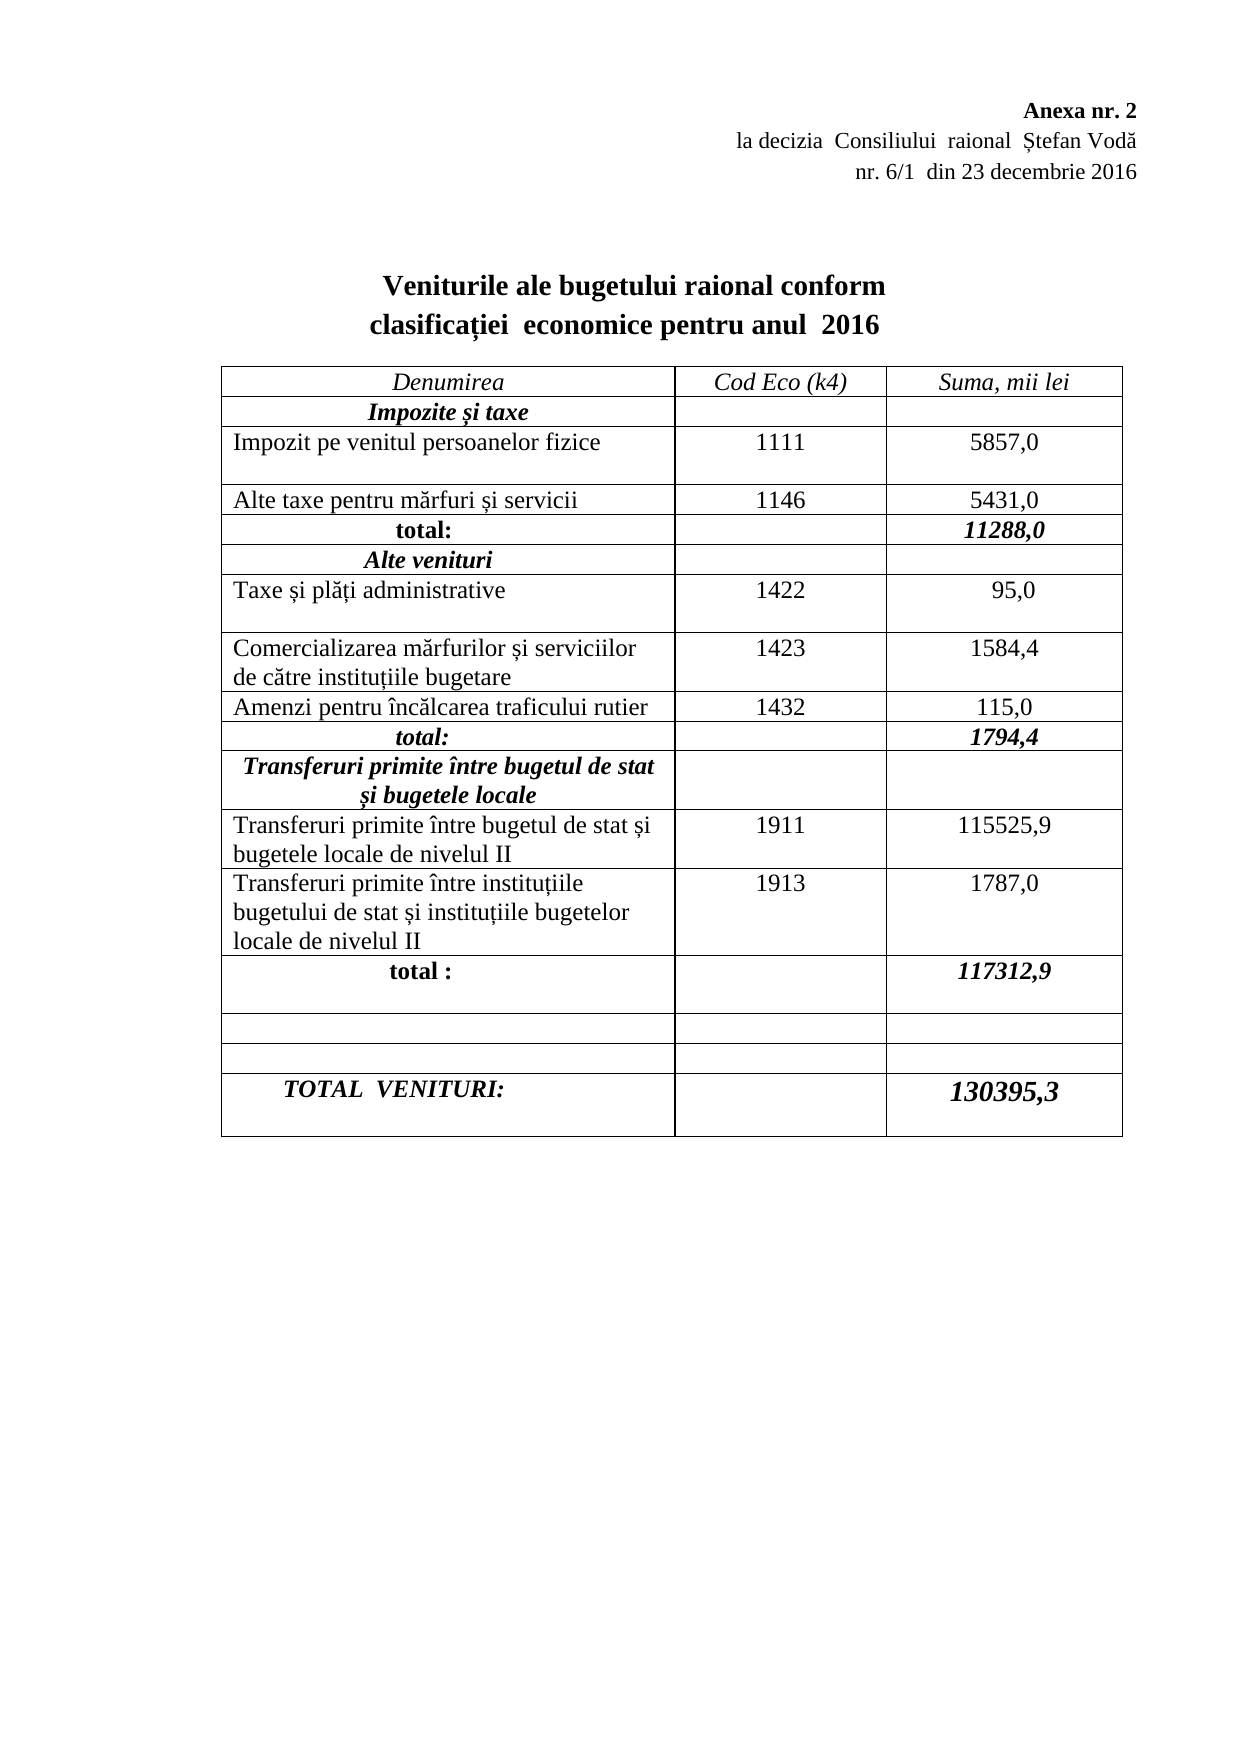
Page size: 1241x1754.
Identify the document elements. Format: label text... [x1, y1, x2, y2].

table_cell [676, 515, 886, 544]
text Veniturile ale bugetului raional conform clasificației economice pentru anul 2016 [236, 268, 1034, 340]
table_cell 5431,0 [887, 485, 1122, 514]
table_cell [676, 397, 886, 426]
table_cell [676, 1074, 886, 1136]
table_cell [887, 751, 1122, 809]
table_cell 1422 [676, 575, 886, 632]
table_cell Alte taxe pentru mărfuri și servicii [222, 485, 674, 514]
table_cell [887, 397, 1122, 426]
table_cell 115525,9 [887, 810, 1122, 867]
table_cell total: [222, 722, 674, 750]
table_cell 5857,0 [887, 427, 1122, 484]
table_cell Amenzi pentru încălcarea traficului rutier [222, 692, 674, 721]
table_cell 1911 [676, 810, 886, 867]
table_cell [676, 751, 886, 809]
table_cell 95,0 [887, 575, 1122, 632]
table_cell Impozite și taxe [222, 397, 674, 426]
table_cell [887, 1044, 1122, 1073]
table_cell [676, 722, 886, 750]
table_cell 1432 [676, 692, 886, 721]
table_cell [676, 1044, 886, 1073]
table_cell 1423 [676, 633, 886, 691]
table_cell Transferuri primite între bugetul de stat și bugetele locale [222, 751, 674, 809]
table_cell Taxe și plăți administrative [222, 575, 674, 632]
table_cell [222, 1044, 674, 1073]
table_cell [887, 545, 1122, 574]
table_cell Comercializarea mărfurilor și serviciilor de către instituțiile bugetare [222, 633, 674, 691]
text Anexa nr. 2 la decizia Consiliului raional Ștefan Vodă nr. 6/1 din 23 decembrie 2016 [724, 97, 1137, 184]
table_cell TOTAL VENITURI: [222, 1074, 674, 1136]
table_cell Transferuri primite între bugetul de stat și bugetele locale de nivelul II [222, 810, 674, 867]
table_cell 1146 [676, 485, 886, 514]
table_cell 1584,4 [887, 633, 1122, 691]
table_cell total: [222, 515, 674, 544]
table_cell Transferuri primite între instituțiile bugetului de stat și instituțiile bugetelor locale de nivelul II [222, 869, 674, 955]
table_cell 11288,0 [887, 515, 1122, 544]
table_cell [222, 1014, 674, 1043]
table_cell [887, 1014, 1122, 1043]
table_header Cod Eco (k4) [676, 367, 886, 396]
table_header Denumirea [222, 367, 674, 396]
table_cell 130395,3 [887, 1074, 1122, 1136]
table_cell 1913 [676, 869, 886, 955]
table_cell [676, 956, 886, 1013]
table_cell 1111 [676, 427, 886, 484]
table_cell 1794,4 [887, 722, 1122, 750]
table_cell 115,0 [887, 692, 1122, 721]
table_cell [676, 545, 886, 574]
table_cell total : [222, 956, 674, 1013]
table_cell Impozit pe venitul persoanelor fizice [222, 427, 674, 484]
table_cell 1787,0 [887, 869, 1122, 955]
table_cell 117312,9 [887, 956, 1122, 1013]
table_header Suma, mii lei [887, 367, 1122, 396]
table_cell [676, 1014, 886, 1043]
table_cell Alte venituri [222, 545, 674, 574]
